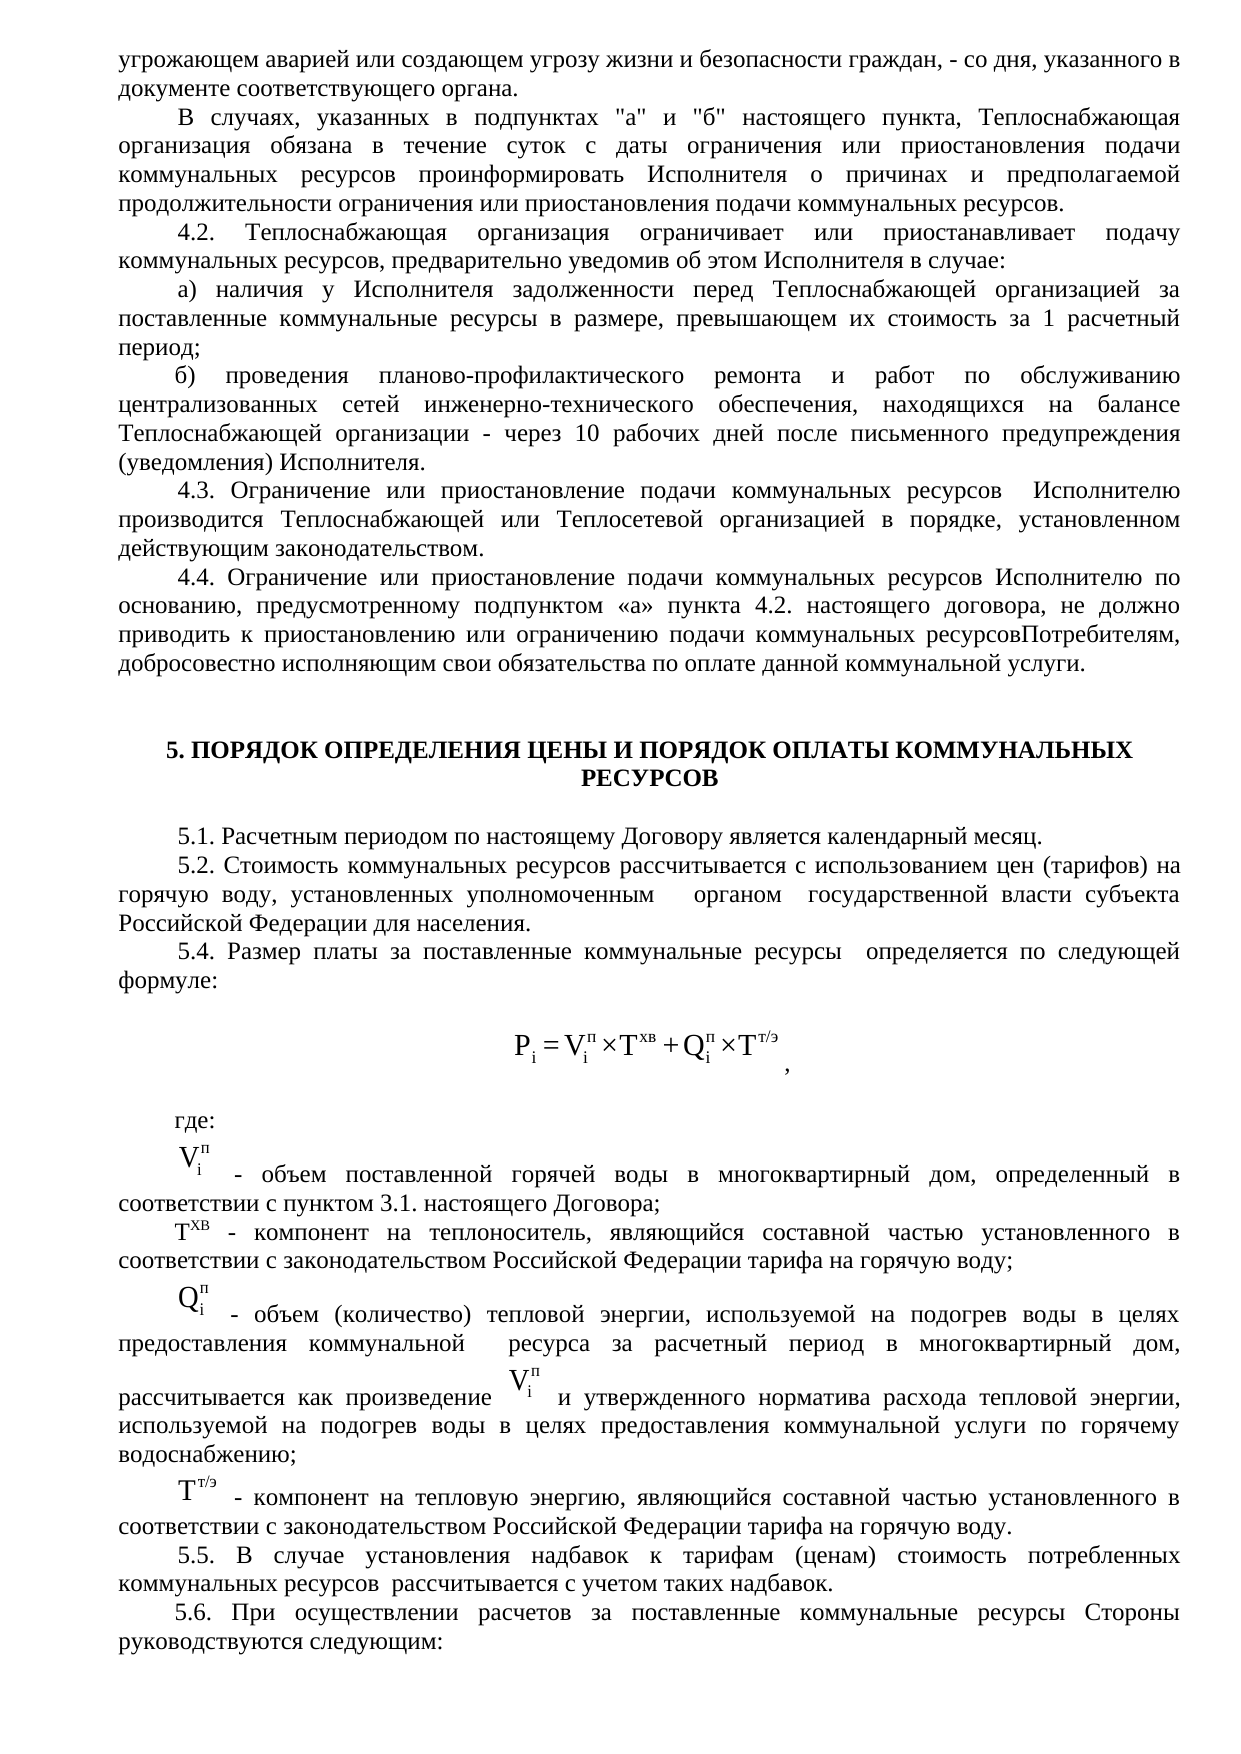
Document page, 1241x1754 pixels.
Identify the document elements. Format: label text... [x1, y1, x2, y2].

text а) наличия у Исполнителя задолженности перед Теплоснабжающей организацией за поставленные коммунальные ресурсы в размере, превышающем их стоимость за 1 расчетный период; [118, 274, 1181, 361]
text 5.5. В случае установления надбавок к тарифам (ценам) стоимость потребленных коммунальных ресурсов рассчитывается с учетом таких надбавок. [118, 1540, 1181, 1597]
text - объем (количество) тепловой энергии, используемой на подогрев воды в целях предоставления коммунальной ресурса за расчетный период в многоквартирный дом, рассчитывается как произведение и утвержденного норматива расхода тепловой энергии, используемой на подогрев воды в целях предоставления коммунальной услуги по горячему водоснабжению; [118, 1274, 1181, 1468]
text где: [118, 1105, 1181, 1134]
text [118, 44, 1181, 102]
text 4.4. Ограничение или приостановление подачи коммунальных ресурсов Исполнителю по основанию, предусмотренному подпунктом «а» пункта 4.2. настоящего договора, не должно приводить к приостановлению или ограничению подачи коммунальных ресурсовПотребителям, добросовестно исполняющим свои обязательства по оплате данной коммунальной услуги. [118, 562, 1181, 677]
text 5. ПОРЯДОК ОПРЕДЕЛЕНИЯ ЦЕНЫ И ПОРЯДОК ОПЛАТЫ КОММУНАЛЬНЫХ РЕСУРСОВ [118, 735, 1181, 792]
text ТХВ - компонент на теплоноситель, являющийся составной частью установленного в соответствии с законодательством Российской Федерации тарифа на горячую воду; [118, 1217, 1181, 1274]
text - компонент на тепловую энергию, являющийся составной частью установленного в соответствии с законодательством Российской Федерации тарифа на горячую воду. [118, 1468, 1181, 1540]
text В случаях, указанных в подпунктах "а" и "б" настоящего пункта, Теплоснабжающая организация обязана в течение суток с даты ограничения или приостановления подачи коммунальных ресурсов проинформировать Исполнителя о причинах и предполагаемой продолжительности ограничения или приостановления подачи коммунальных ресурсов. [118, 102, 1181, 217]
text 5.4. Размер платы за поставленные коммунальные ресурсы определяется по следующей формуле: [118, 936, 1181, 994]
text 5.1. Расчетным периодом по настоящему Договору является календарный месяц. [118, 821, 1181, 850]
text 5.6. При осуществлении расчетов за поставленные коммунальные ресурсы Стороны руководствуются следующим: [118, 1597, 1181, 1655]
text б) проведения планово-профилактического ремонта и работ по обслуживанию централизованных сетей инженерно-технического обеспечения, находящихся на балансе Теплоснабжающей организации - через 10 рабочих дней после письменного предупреждения (уведомления) Исполнителя. [118, 361, 1181, 476]
text - объем поставленной горячей воды в многоквартирный дом, определенный в соответствии с пунктом 3.1. настоящего Договора; [118, 1134, 1181, 1217]
text 4.3. Ограничение или приостановление подачи коммунальных ресурсов Исполнителю производится Теплоснабжающей или Теплосетевой организацией в порядке, установленном действующим законодательством. [118, 476, 1181, 562]
text 4.2. Теплоснабжающая организация ограничивает или приостанавливает подачу коммунальных ресурсов, предварительно уведомив об этом Исполнителя в случае: [118, 217, 1181, 274]
text 5.2. Стоимость коммунальных ресурсов рассчитывается с использованием цен (тарифов) на горячую воду, установленных уполномоченным органом государственной власти субъекта Российской Федерации для населения. [118, 850, 1181, 936]
text , [118, 1023, 1181, 1077]
